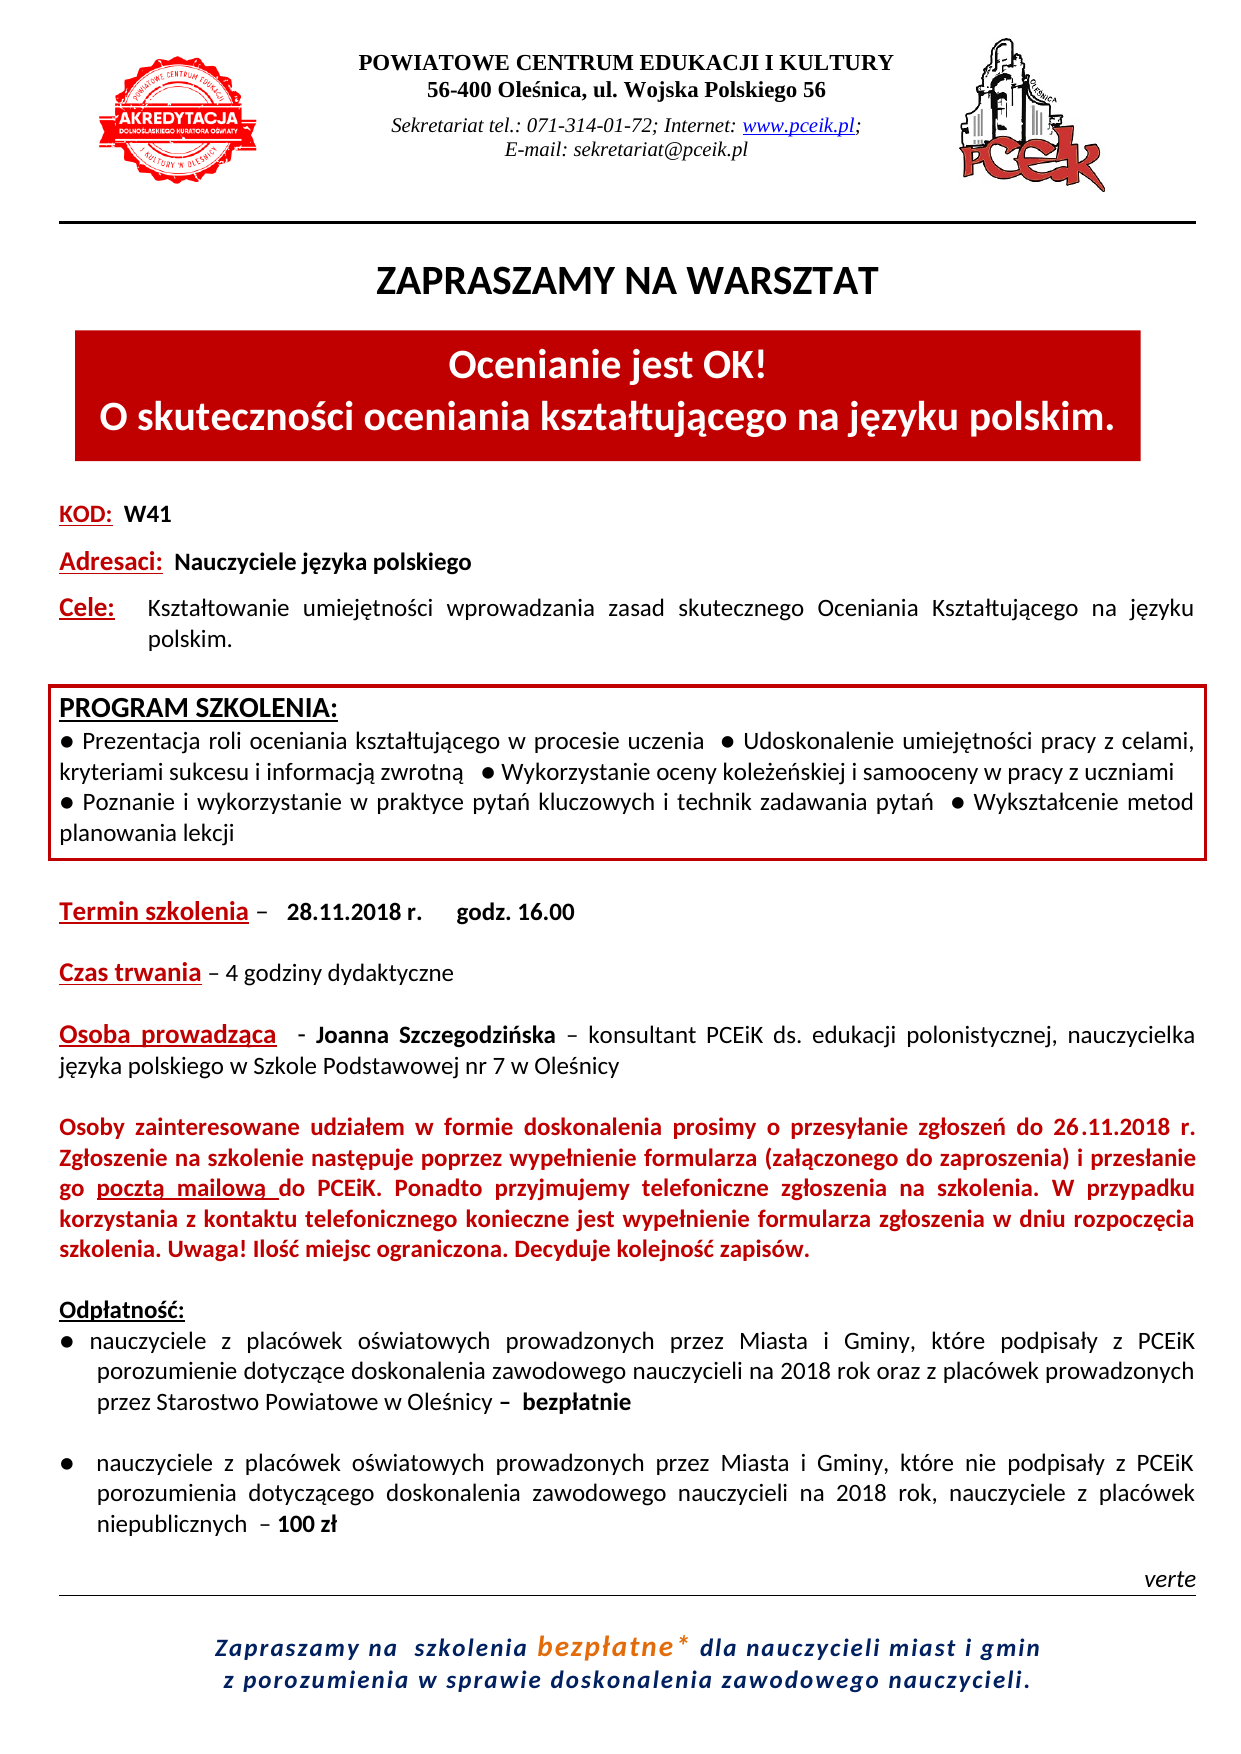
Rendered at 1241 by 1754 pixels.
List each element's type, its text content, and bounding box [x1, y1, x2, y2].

text Odpłatność: [59, 1294, 1196, 1325]
text ZAPRASZAMY NA WARSZTAT [59, 254, 1196, 305]
text ● nauczyciele z placówek oświatowych prowadzonych przez Miasta i Gminy, które podpisały z PCEiK porozumienie dotyczące doskonalenia zawodowego nauczycieli na 2018 rok oraz z placówek prowadzonych przez Starostwo Powiatowe w Oleśnicy – bezpłatnie [59, 1325, 1196, 1417]
text Adresaci: Nauczyciele języka polskiego [59, 544, 1196, 577]
picture [72, 50, 281, 192]
text verte [59, 1564, 1196, 1594]
text Osoby zainteresowane udziałem w formie doskonalenia prosimy o przesyłanie zgłoszeń do 26.11.2018 r. Zgłoszenie na szkolenie następuje poprzez wypełnienie formularza (załączonego do zaproszenia) i przesłanie go pocztą mailową do PCEiK. Ponadto przyjmujemy telefoniczne zgłoszenia na szkolenia. W przypadku korzystania z kontaktu telefonicznego konieczne jest wypełnienie formularza zgłoszenia w dniu rozpoczęcia szkolenia. Uwaga! Ilość miejsc ograniczona. Decyduje kolejność zapisów. [59, 1111, 1196, 1264]
text ● Poznanie i wykorzystanie w praktyce pytań kluczowych i technik zadawania pytań ● Wykształcenie metod planowania lekcji [51, 781, 1204, 858]
text Cele: Kształtowanie umiejętności wprowadzania zasad skutecznego Oceniania Kształtującego na języku polskim. [59, 590, 1196, 654]
text ● Prezentacja roli oceniania kształtującego w procesie uczenia ● Udoskonalenie umiejętności pracy z celami, kryteriami sukcesu i informacją zwrotną ● Wykorzystanie oceny koleżeńskiej i samooceny w pracy z uczniami [59, 725, 1196, 781]
text KOD: W41 [59, 499, 1196, 529]
text Termin szkolenia – 28.11.2018 r. godz. 16.00 [59, 894, 1196, 927]
text Osoba prowadząca - Joanna Szczegodzińska – konsultant PCEiK ds. edukacji polonistycznej, nauczycielka języka polskiego w Szkole Podstawowej nr 7 w Oleśnicy [59, 1017, 1196, 1081]
text PROGRAM SZKOLENIA: [51, 688, 1204, 725]
picture [959, 38, 1107, 192]
text Czas trwania – 4 godziny dydaktyczne [59, 956, 1196, 988]
text ● nauczyciele z placówek oświatowych prowadzonych przez Miasta i Gminy, które nie podpisały z PCEiK porozumienia dotyczącego doskonalenia zawodowego nauczycieli na 2018 rok, nauczyciele z placówek niepublicznych – 100 zł [59, 1447, 1196, 1539]
